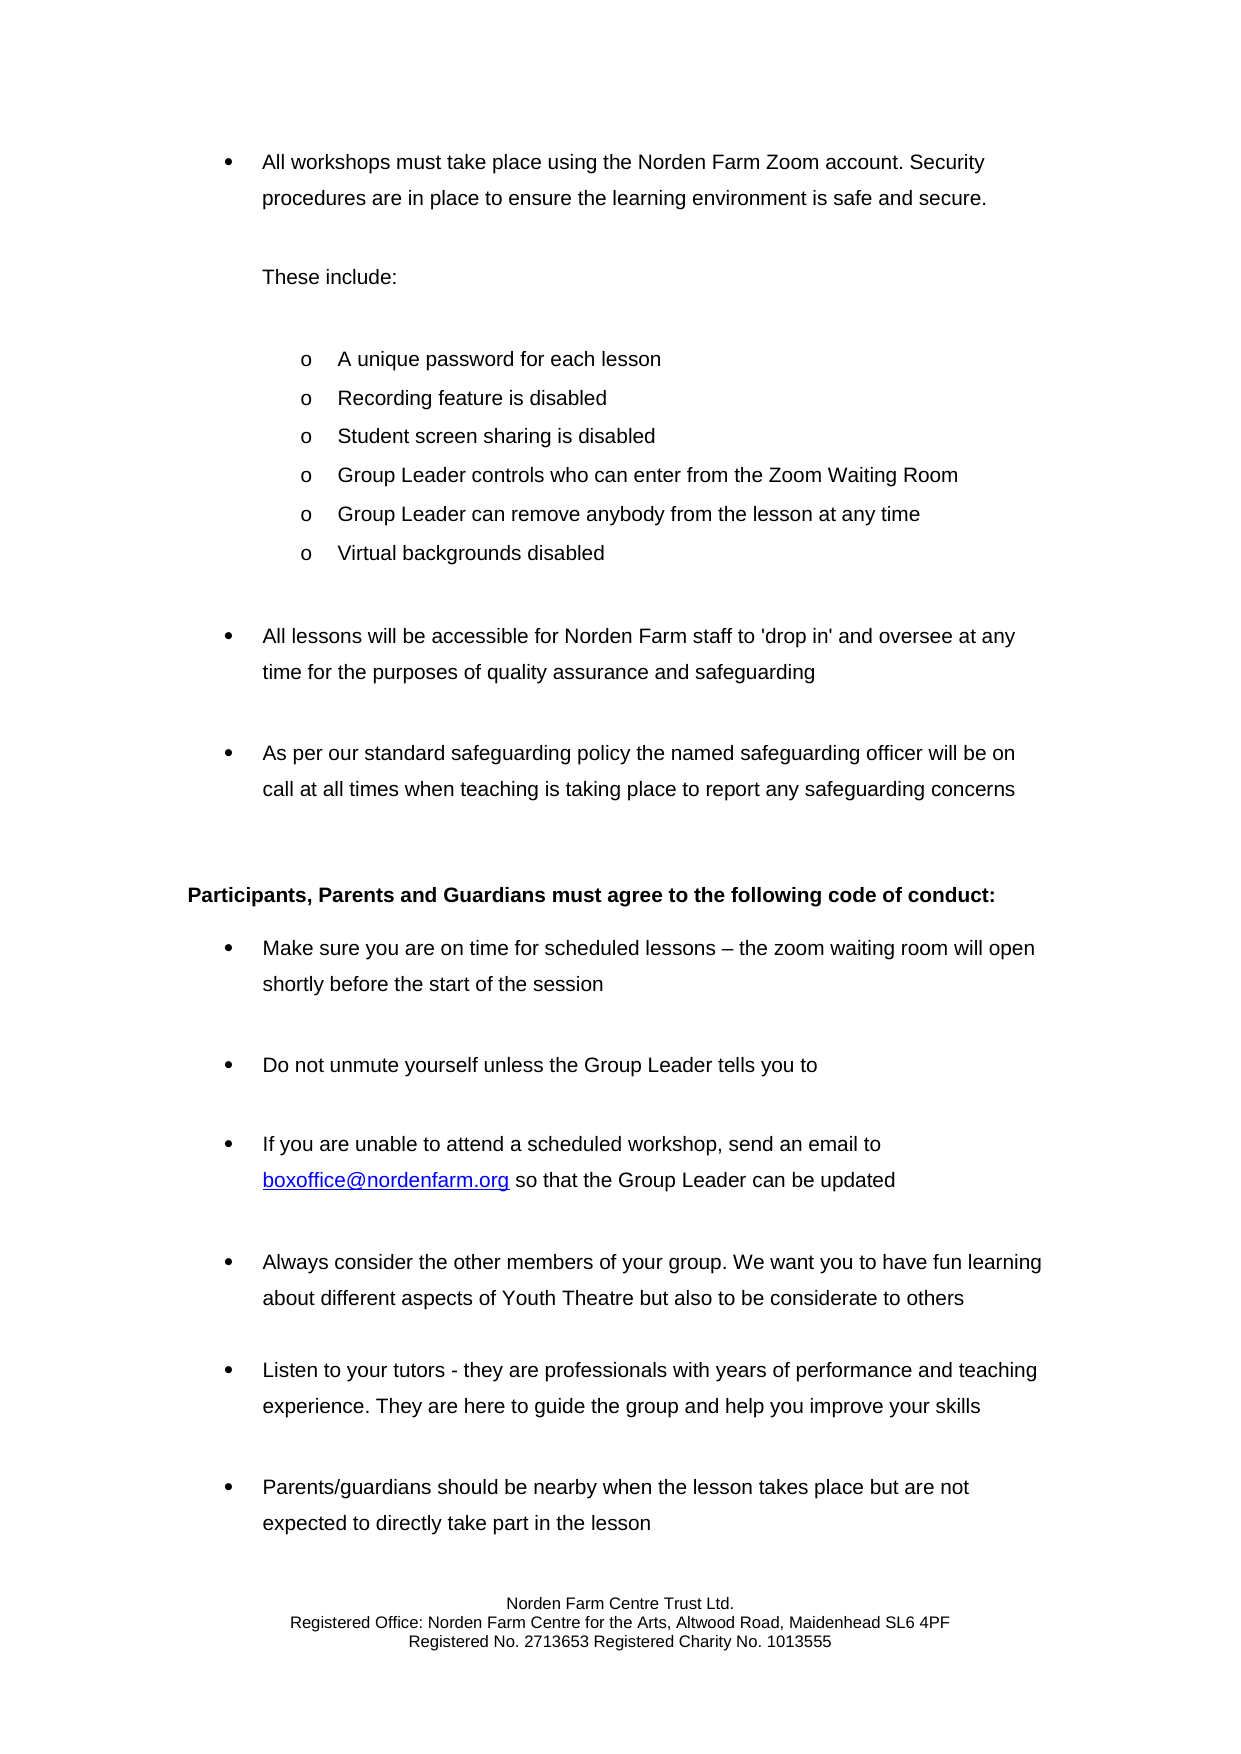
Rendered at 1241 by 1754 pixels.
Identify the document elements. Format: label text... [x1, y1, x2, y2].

list Listen to your tutors - they are professionals with years of performance and teaching experience. They are here to guide the group and help you improve your skills [225, 1357, 1053, 1461]
list Group Leader can remove anybody from the lesson at any time [300, 502, 1053, 527]
list Student screen sharing is disabled [300, 424, 1053, 450]
list All lessons will be accessible for Norden Farm staff to 'drop in' and oversee at any time for the purposes of quality assurance and safeguarding [225, 624, 1053, 727]
list Virtual backgrounds disabled [300, 540, 1053, 609]
list Recording feature is disabled [300, 385, 1053, 411]
list If you are unable to attend a scheduled workshop, send an email to boxoffice@nordenfarm.org so that the Group Leader can be updated [225, 1132, 1053, 1235]
list All workshops must take place using the Norden Farm Zoom account. Security procedures are in place to ensure the learning environment is safe and secure. These include: [225, 150, 1053, 332]
list Always consider the other members of your group. We want you to have fun learning about different aspects of Youth Theatre but also to be considerate to others [225, 1249, 1053, 1309]
text Participants, Parents and Guardians must agree to the following code of conduct: [187, 859, 1053, 935]
list A unique password for each lesson [300, 347, 1053, 372]
list Group Leader controls who can enter from the Zoom Waiting Room [300, 463, 1053, 489]
list Parents/guardians should be nearby when the lesson takes place but are not expected to directly take part in the lesson [225, 1475, 1053, 1578]
list As per our standard safeguarding policy the named safeguarding officer will be on call at all times when teaching is taking place to report any safeguarding concerns [225, 741, 1053, 844]
list Make sure you are on time for scheduled lessons – the zoom waiting room will open shortly before the start of the session [225, 935, 1053, 1038]
list Do not unmute yourself unless the Group Leader tells you to [225, 1053, 1053, 1118]
